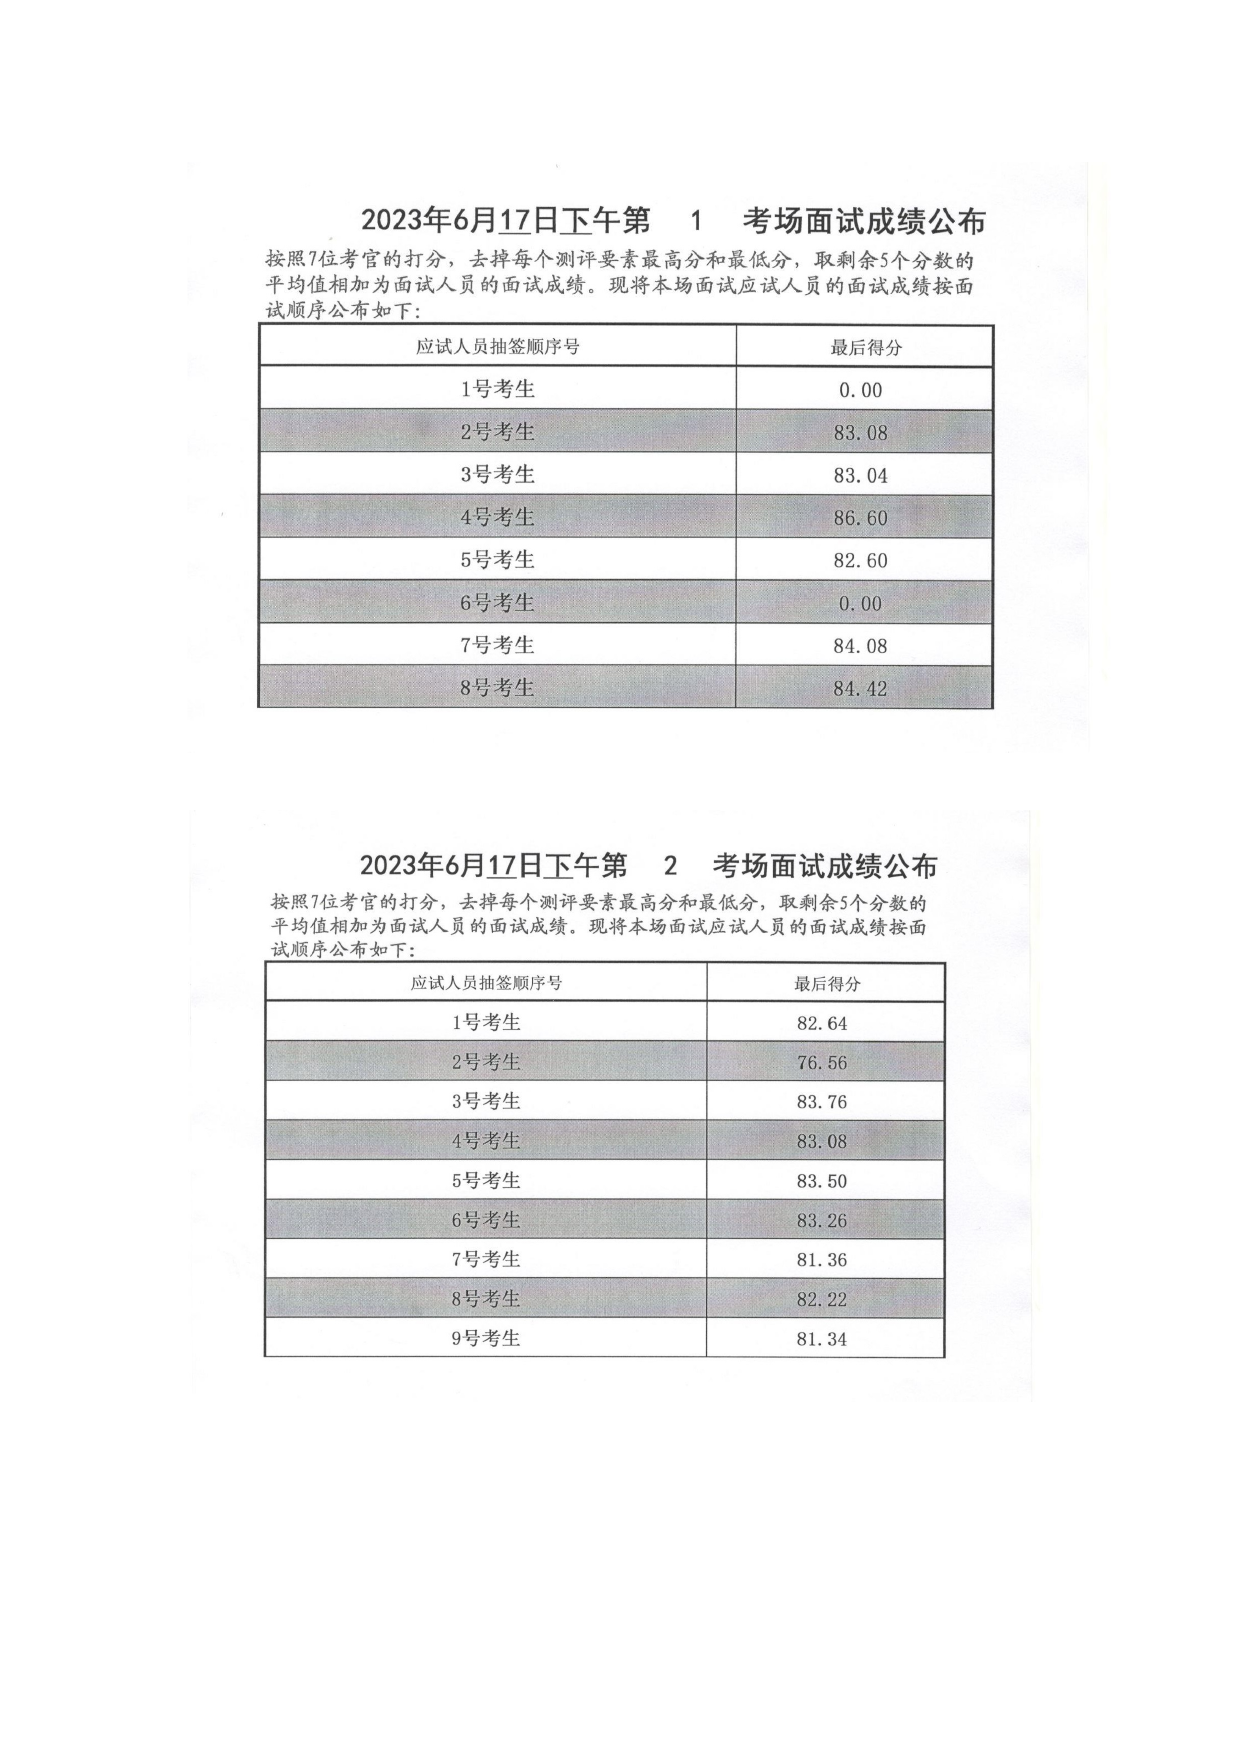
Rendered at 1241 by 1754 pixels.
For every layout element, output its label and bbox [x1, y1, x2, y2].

picture [187, 162, 1121, 753]
picture [188, 810, 1053, 1402]
